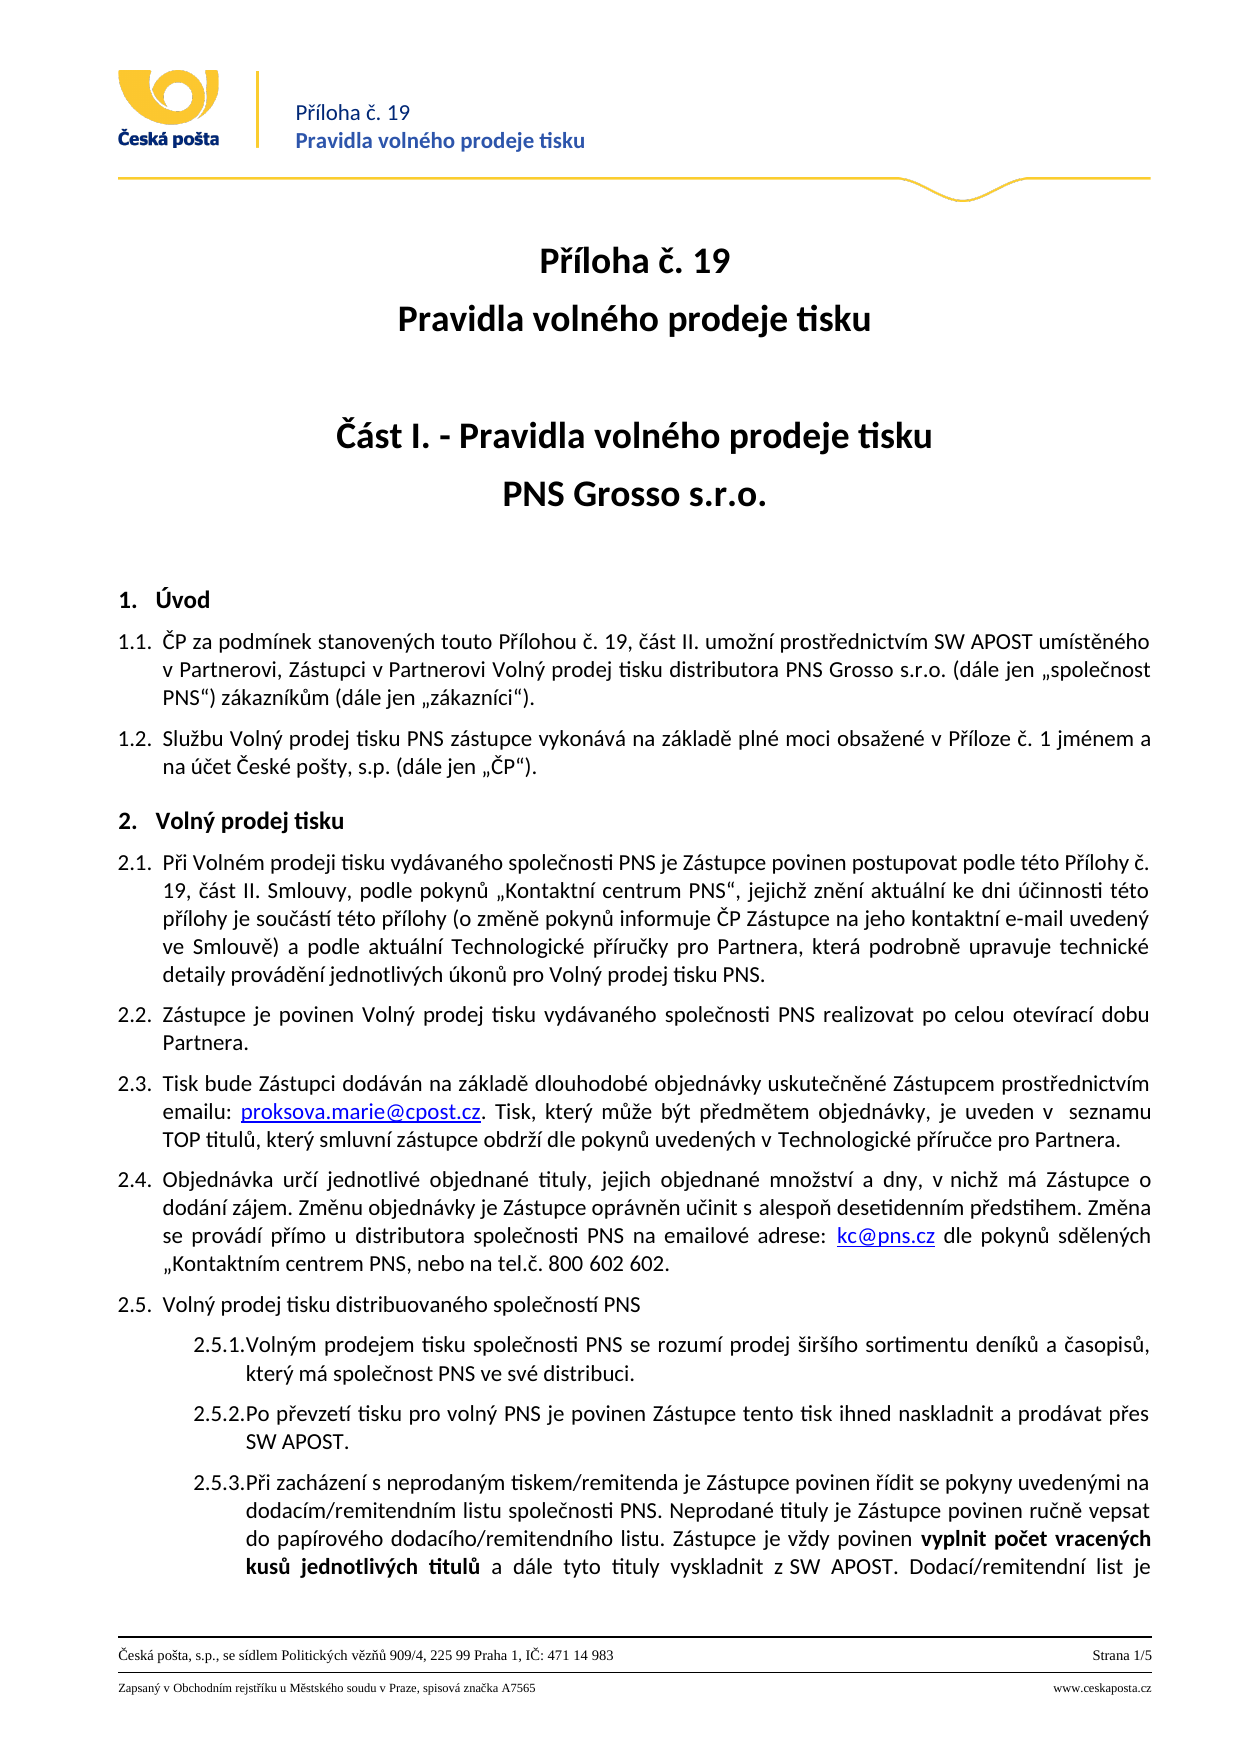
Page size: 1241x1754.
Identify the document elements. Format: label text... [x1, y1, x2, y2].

list Volným prodejem tisku společnosti PNS se rozumí prodej širšího sortimentu deníků a časopisů, který má společnost PNS ve své distribuci. [193, 1331, 1152, 1387]
list ČP za podmínek stanovených touto Přílohou č. 19, část II. umožní prostřednictvím SW APOST umístěného v Partnerovi, Zástupci v Partnerovi Volný prodej tisku distributora PNS Grosso s.r.o. (dále jen „společnost PNS“) zákazníkům (dále jen „zákazníci“). [117, 627, 1152, 711]
text Část I. - Pravidla volného prodeje tisku [118, 412, 1152, 458]
list Volný prodej tisku distribuovaného společností PNS [117, 1290, 1152, 1318]
list Službu Volný prodej tisku PNS zástupce vykonává na základě plné moci obsažené v Příloze č. 1 jménem a na účet České pošty, s.p. (dále jen „ČP“). [117, 724, 1152, 780]
list Úvod [118, 584, 1152, 615]
list Objednávka určí jednotlivé objednané tituly, jejich objednané množství a dny, v nichž má Zástupce o dodání zájem. Změnu objednávky je Zástupce oprávněn učinit s alespoň desetidenním předstihem. Změna se provádí přímo u distributora společnosti PNS na emailové adrese: kc@pns.cz dle pokynů sdělených „Kontaktním centrem PNS, nebo na tel.č. 800 602 602. [117, 1166, 1152, 1278]
list Volný prodej tisku [118, 805, 1152, 835]
list Zástupce je povinen Volný prodej tisku vydávaného společnosti PNS realizovat po celou otevírací dobu Partnera. [117, 1000, 1152, 1056]
list Po převzetí tisku pro volný PNS je povinen Zástupce tento tisk ihned naskladnit a prodávat přes SW APOST. [193, 1399, 1152, 1455]
text Příloha č. 19 [118, 237, 1152, 283]
text Pravidla volného prodeje tisku [118, 295, 1152, 341]
picture [118, 177, 1151, 202]
list Tisk bude Zástupci dodáván na základě dlouhodobé objednávky uskutečněné Zástupcem prostřednictvím emailu: proksova.marie@cpost.cz. Tisk, který může být předmětem objednávky, je uveden v seznamu TOP titulů, který smluvní zástupce obdrží dle pokynů uvedených v Technologické příručce pro Partnera. [117, 1069, 1152, 1153]
picture [118, 70, 219, 148]
text PNS Grosso s.r.o. [118, 470, 1152, 516]
list Při Volném prodeji tisku vydávaného společnosti PNS je Zástupce povinen postupovat podle této Přílohy č. 19, část II. Smlouvy, podle pokynů „Kontaktní centrum PNS“, jejichž znění aktuální ke dni účinnosti této přílohy je součástí této přílohy (o změně pokynů informuje ČP Zástupce na jeho kontaktní e-mail uvedený ve Smlouvě) a podle aktuální Technologické příručky pro Partnera, která podrobně upravuje technické detaily provádění jednotlivých úkonů pro Volný prodej tisku PNS. [117, 848, 1152, 988]
